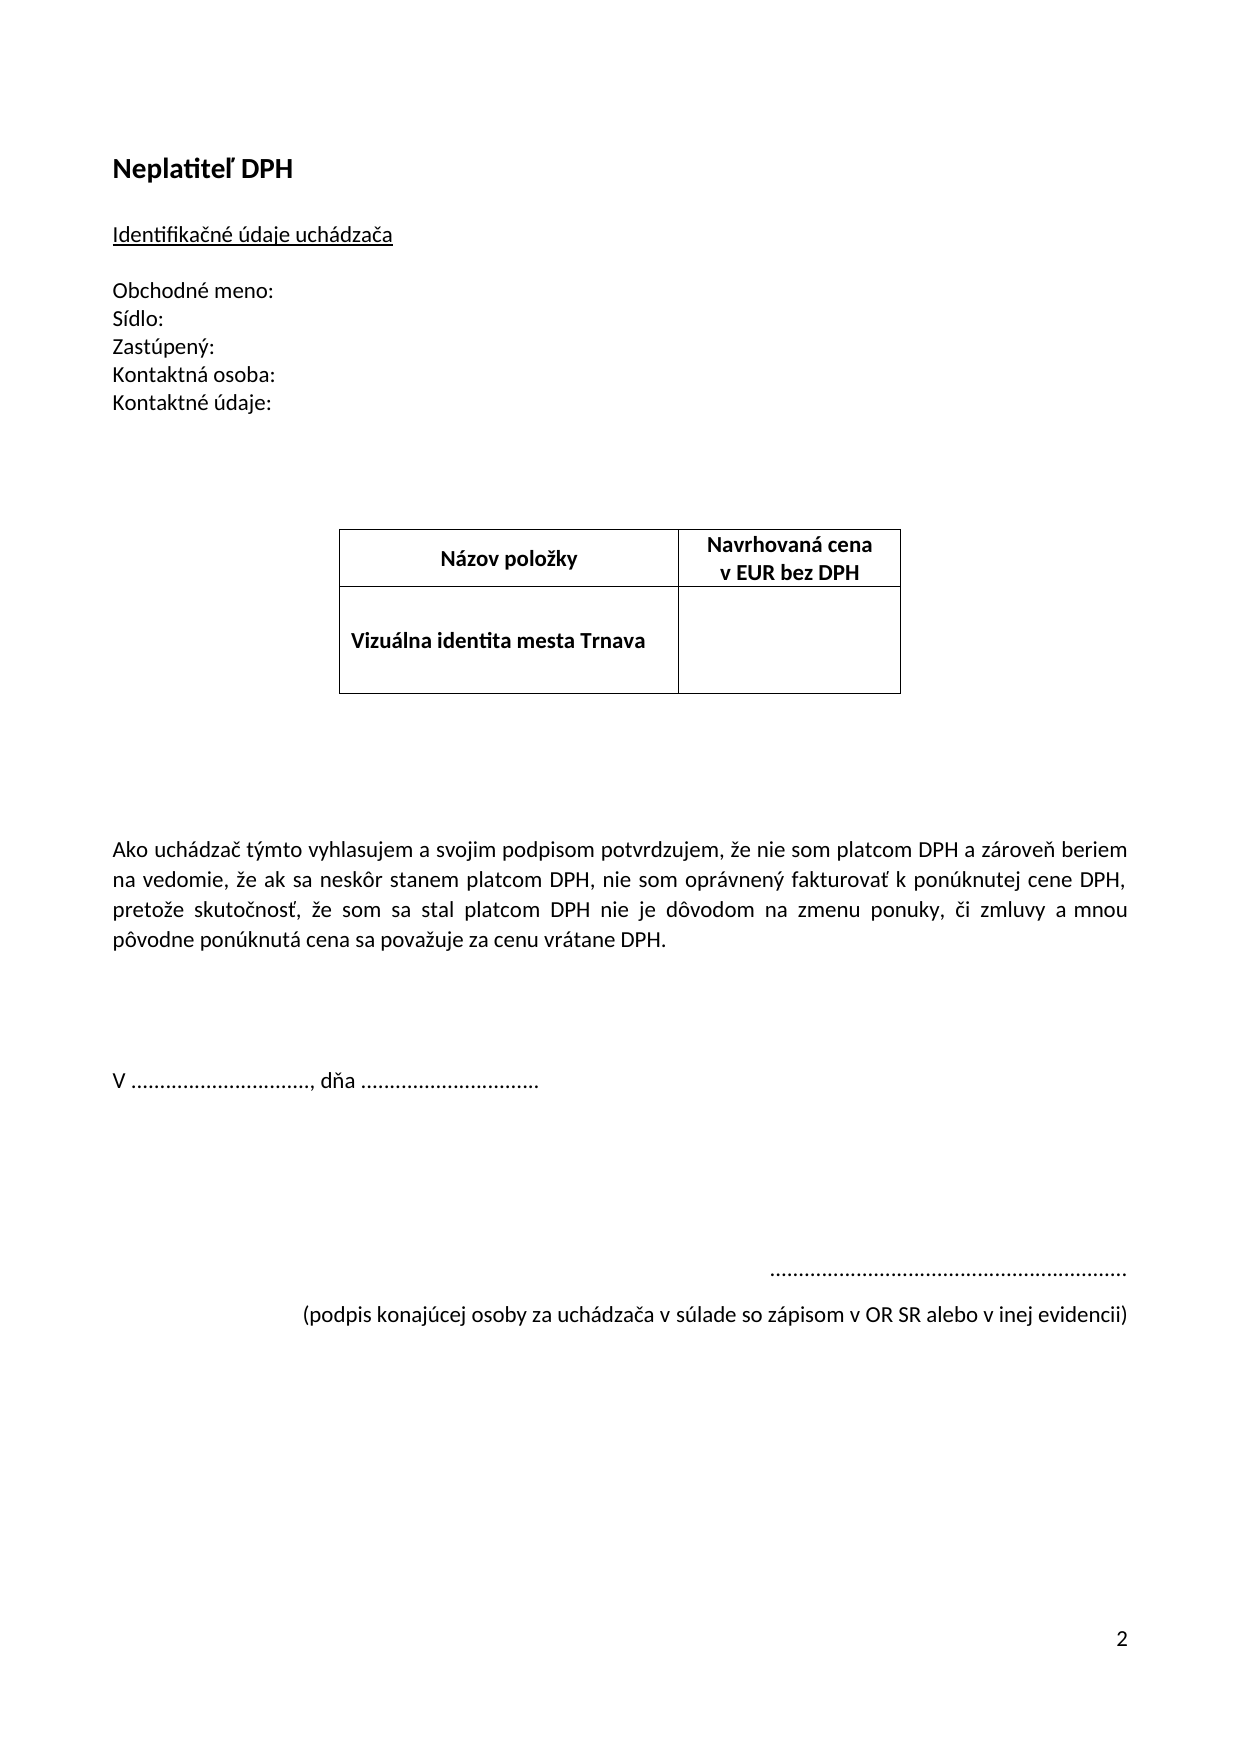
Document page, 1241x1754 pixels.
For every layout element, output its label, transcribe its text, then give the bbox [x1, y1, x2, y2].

text Identifikačné údaje uchádzača [112, 220, 1128, 248]
text Obchodné meno: [112, 276, 1128, 304]
table_header Názov položky [340, 530, 678, 586]
text (podpis konajúcej osoby za uchádzača v súlade so zápisom v OR SR alebo v inej evidencii) [112, 1301, 1128, 1328]
table_cell [679, 587, 900, 693]
table_cell Vizuálna identita mesta Trnava [340, 587, 678, 693]
text Kontaktné údaje: [112, 388, 1128, 416]
text .............................................................. [112, 1254, 1128, 1282]
text Zastúpený: [112, 332, 1128, 360]
table_header Navrhovaná cena v EUR bez DPH [679, 530, 900, 586]
text V ..............................., dňa ............................... [112, 1066, 1128, 1094]
text Ako uchádzač týmto vyhlasujem a svojim podpisom potvrdzujem, že nie som platcom DPH a zároveň beriem na vedomie, že ak sa neskôr stanem platcom DPH, nie som oprávnený fakturovať k ponúknutej cene DPH, pretože skutočnosť, že som sa stal platcom DPH nie je dôvodom na zmenu ponuky, či zmluvy a mnou pôvodne ponúknutá cena sa považuje za cenu vrátane DPH. [112, 835, 1128, 953]
text Kontaktná osoba: [112, 360, 1128, 388]
text Neplatiteľ DPH [112, 150, 1128, 186]
text Sídlo: [112, 304, 1128, 332]
